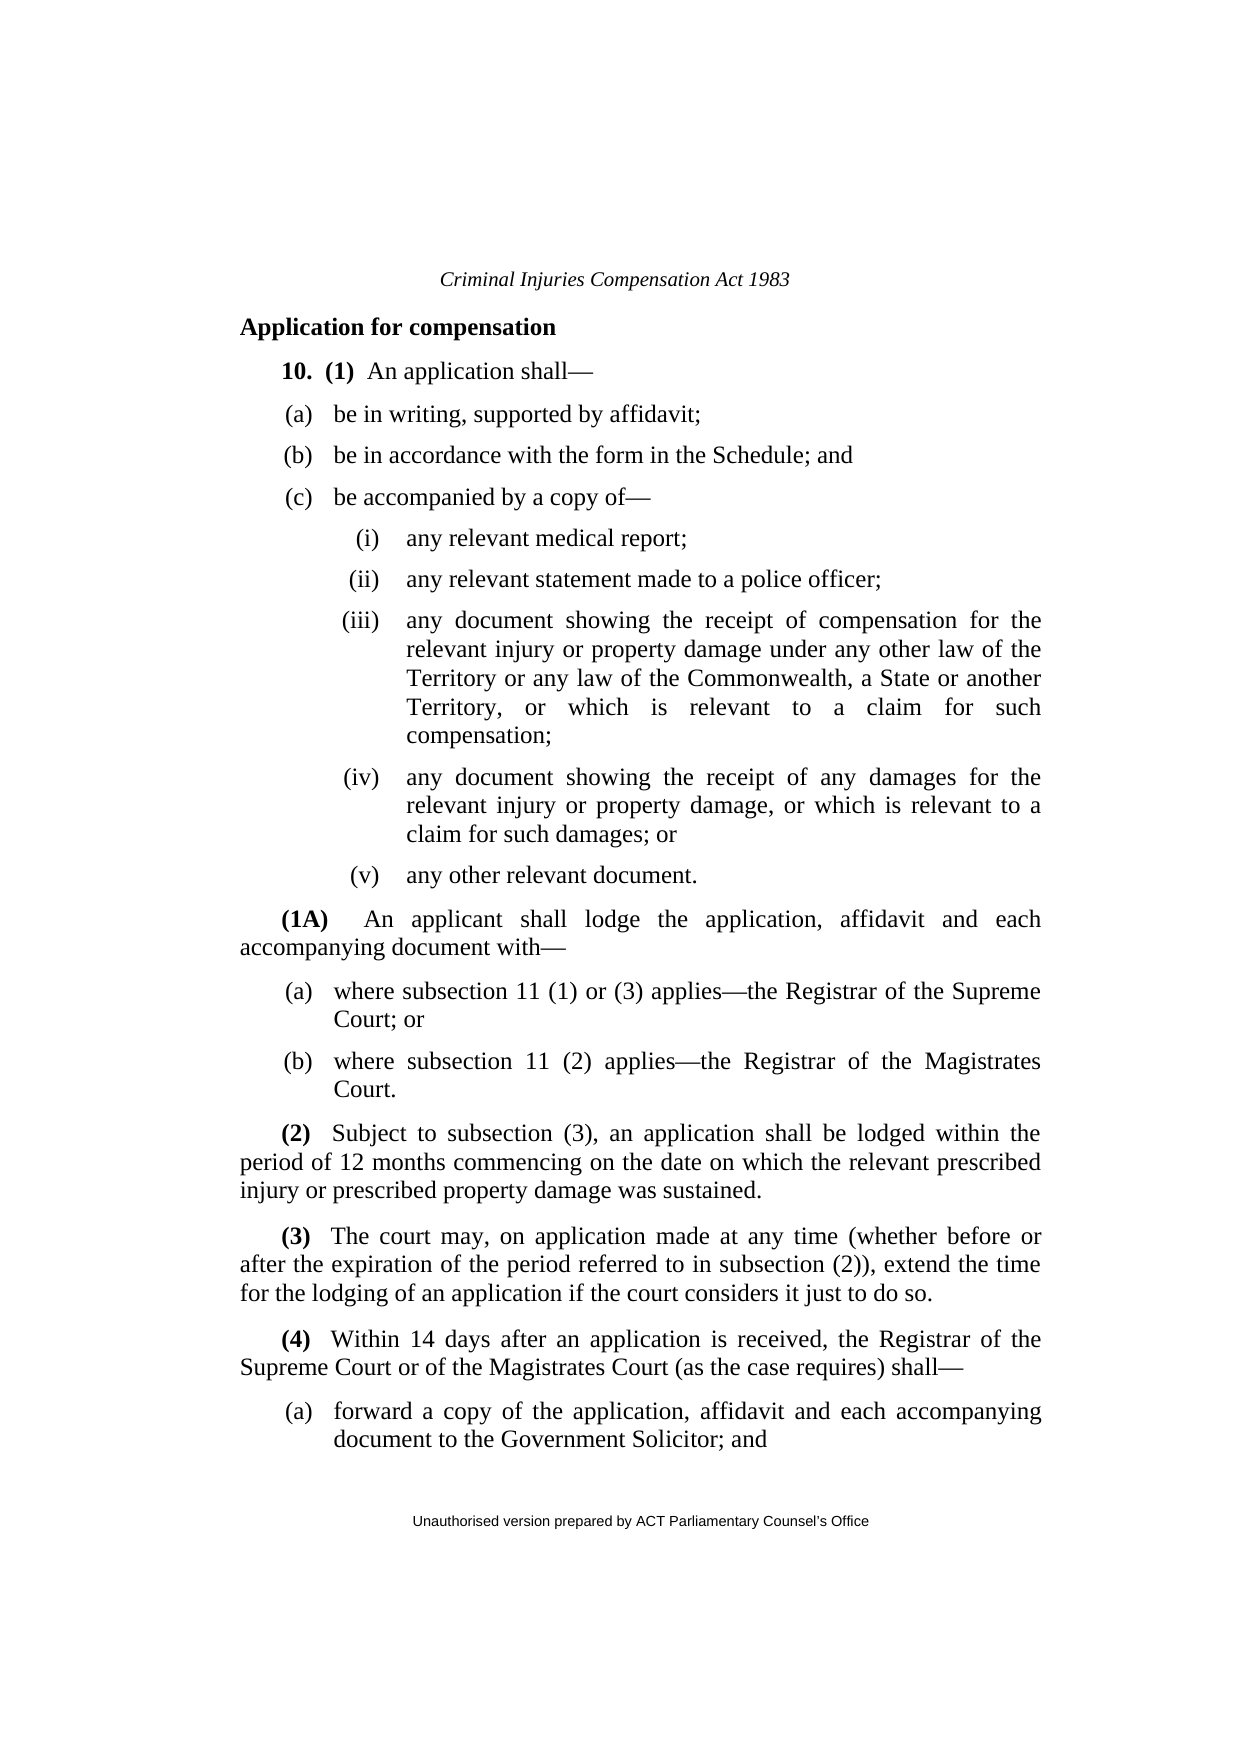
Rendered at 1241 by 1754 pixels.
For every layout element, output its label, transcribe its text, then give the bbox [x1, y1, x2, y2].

text (a) be in writing, supported by affidavit; [239, 399, 1042, 428]
text (3) The court may, on application made at any time (whether before or after the expiration of the period referred to in subsection (2)), extend the time for the lodging of an application if the court considers it just to do so. [239, 1221, 1042, 1307]
subtitle Application for compensation [239, 312, 1042, 341]
text (v) any other relevant document. [239, 860, 1042, 889]
text (2) Subject to subsection (3), an application shall be lodged within the period of 12 months commencing on the date on which the relevant prescribed injury or prescribed property damage was sustained. [239, 1118, 1042, 1204]
text (c) be accompanied by a copy of— [239, 482, 1042, 510]
text (ii) any relevant statement made to a police officer; [239, 564, 1042, 593]
text (iii) any document showing the receipt of compensation for the relevant injury or property damage under any other law of the Territory or any law of the Commonwealth, a State or another Territory, or which is relevant to a claim for such compensation; [239, 605, 1042, 749]
text (a) forward a copy of the application, affidavit and each accompanying document to the Government Solicitor; and [239, 1396, 1042, 1453]
text (a) where subsection 11 (1) or (3) applies—the Registrar of the Supreme Court; or [239, 976, 1042, 1033]
text (i) any relevant medical report; [239, 523, 1042, 552]
text 10. (1) An application shall— [239, 356, 1042, 384]
text (b) be in accordance with the form in the Schedule; and [239, 440, 1042, 469]
text (b) where subsection 11 (2) applies—the Registrar of the Magistrates Court. [239, 1046, 1042, 1103]
text (4) Within 14 days after an application is received, the Registrar of the Supreme Court or of the Magistrates Court (as the case requires) shall— [239, 1324, 1042, 1381]
text (iv) any document showing the receipt of any damages for the relevant injury or property damage, or which is relevant to a claim for such damages; or [239, 762, 1042, 848]
text (1A) An applicant shall lodge the application, affidavit and each accompanying document with— [239, 904, 1042, 961]
